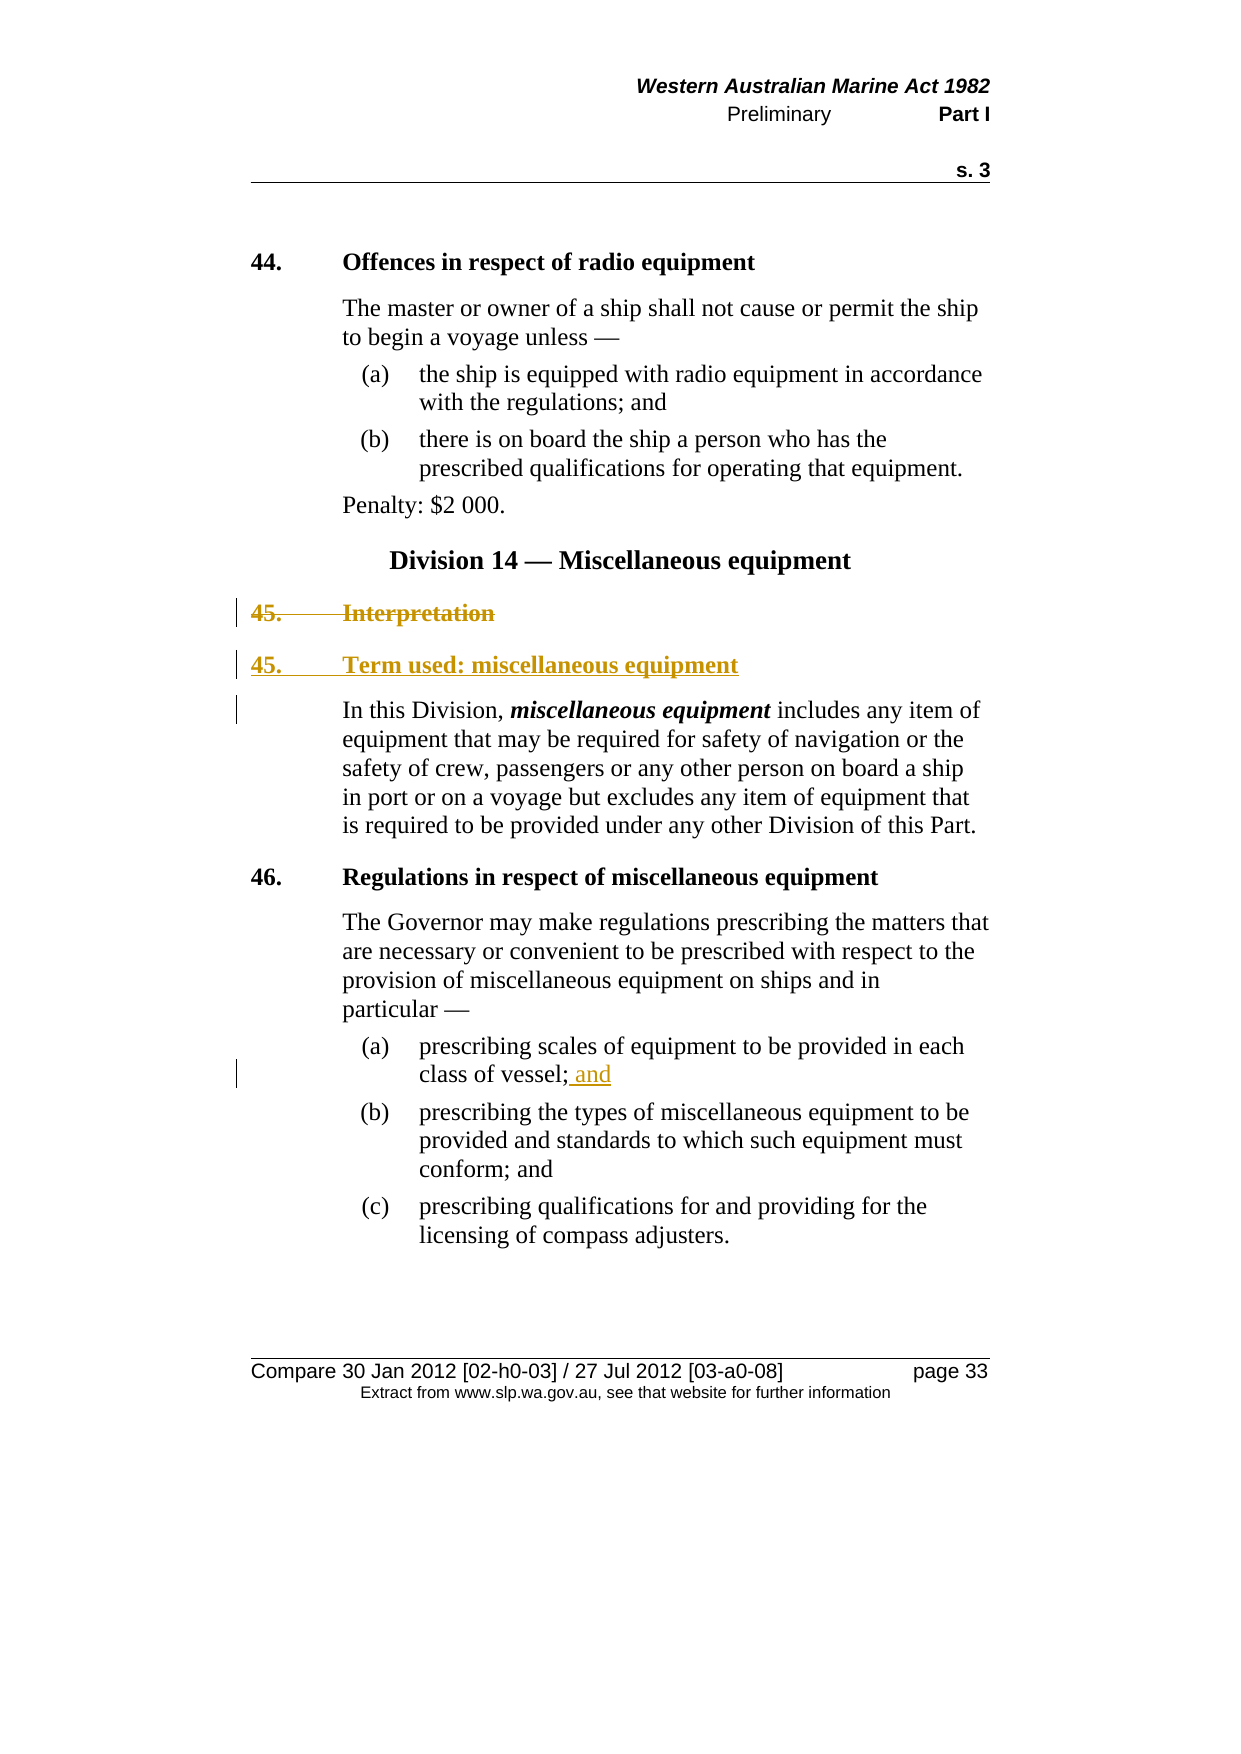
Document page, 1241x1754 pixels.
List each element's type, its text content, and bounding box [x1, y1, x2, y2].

subtitle 46. Regulations in respect of miscellaneous equipment [251, 862, 990, 891]
text (b) prescribing the types of miscellaneous equipment to be provided and standards to which such equipment must conform; and [251, 1097, 990, 1183]
text (c) prescribing qualifications for and providing for the licensing of compass adjusters. [251, 1191, 990, 1249]
subtitle Division 14 — Miscellaneous equipment [251, 544, 990, 575]
text In this Division, miscellaneous equipment includes any item of equipment that may be required for safety of navigation or the safety of crew, passengers or any other person on board a ship in port or on a voyage but excludes any item of equipment that is required to be provided under any other Division of this Part. [251, 695, 990, 839]
text Penalty: $2 000. [251, 490, 990, 519]
text The master or owner of a ship shall not cause or permit the ship to begin a voyage unless — [251, 293, 990, 350]
subtitle 44. Offences in respect of radio equipment [251, 247, 990, 276]
text (b) there is on board the ship a person who has the prescribed qualifications for operating that equipment. [251, 424, 990, 482]
text (a) prescribing scales of equipment to be provided in each class of vessel; [251, 1031, 990, 1088]
text The Governor may make regulations prescribing the matters that are necessary or convenient to be prescribed with respect to the provision of miscellaneous equipment on ships and in particular — [251, 907, 990, 1022]
text (a) the ship is equipped with radio equipment in accordance with the regulations; and [251, 359, 990, 416]
